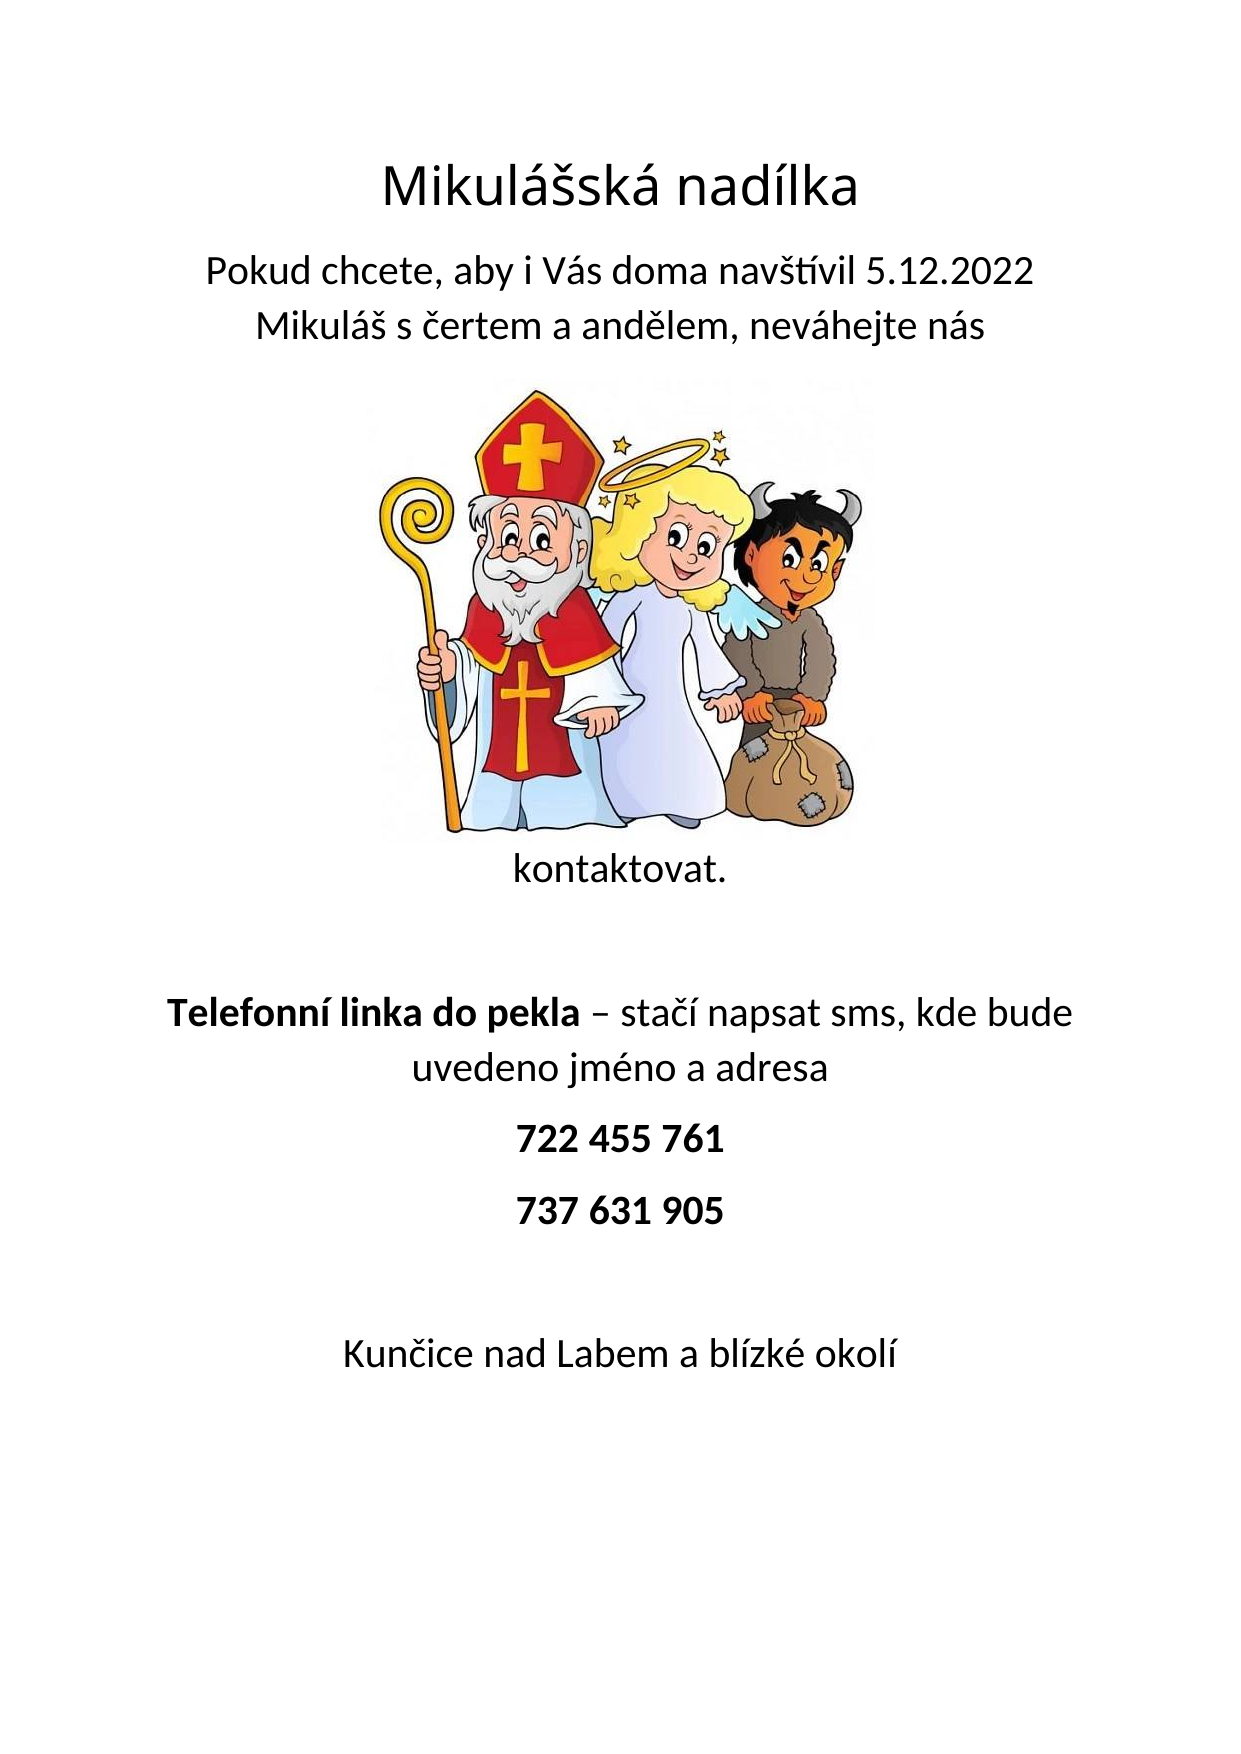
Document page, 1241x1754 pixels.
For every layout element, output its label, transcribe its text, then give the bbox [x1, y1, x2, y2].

picture [366, 379, 874, 843]
text 722 455 761 [148, 1112, 1093, 1163]
text Kunčice nad Labem a blízké okolí [148, 1327, 1093, 1378]
text Telefonní linka do pekla – stačí napsat sms, kde bude uvedeno jméno a adresa [148, 986, 1093, 1091]
text 737 631 905 [148, 1184, 1093, 1234]
text Mikulášská nadílka [148, 148, 1093, 221]
